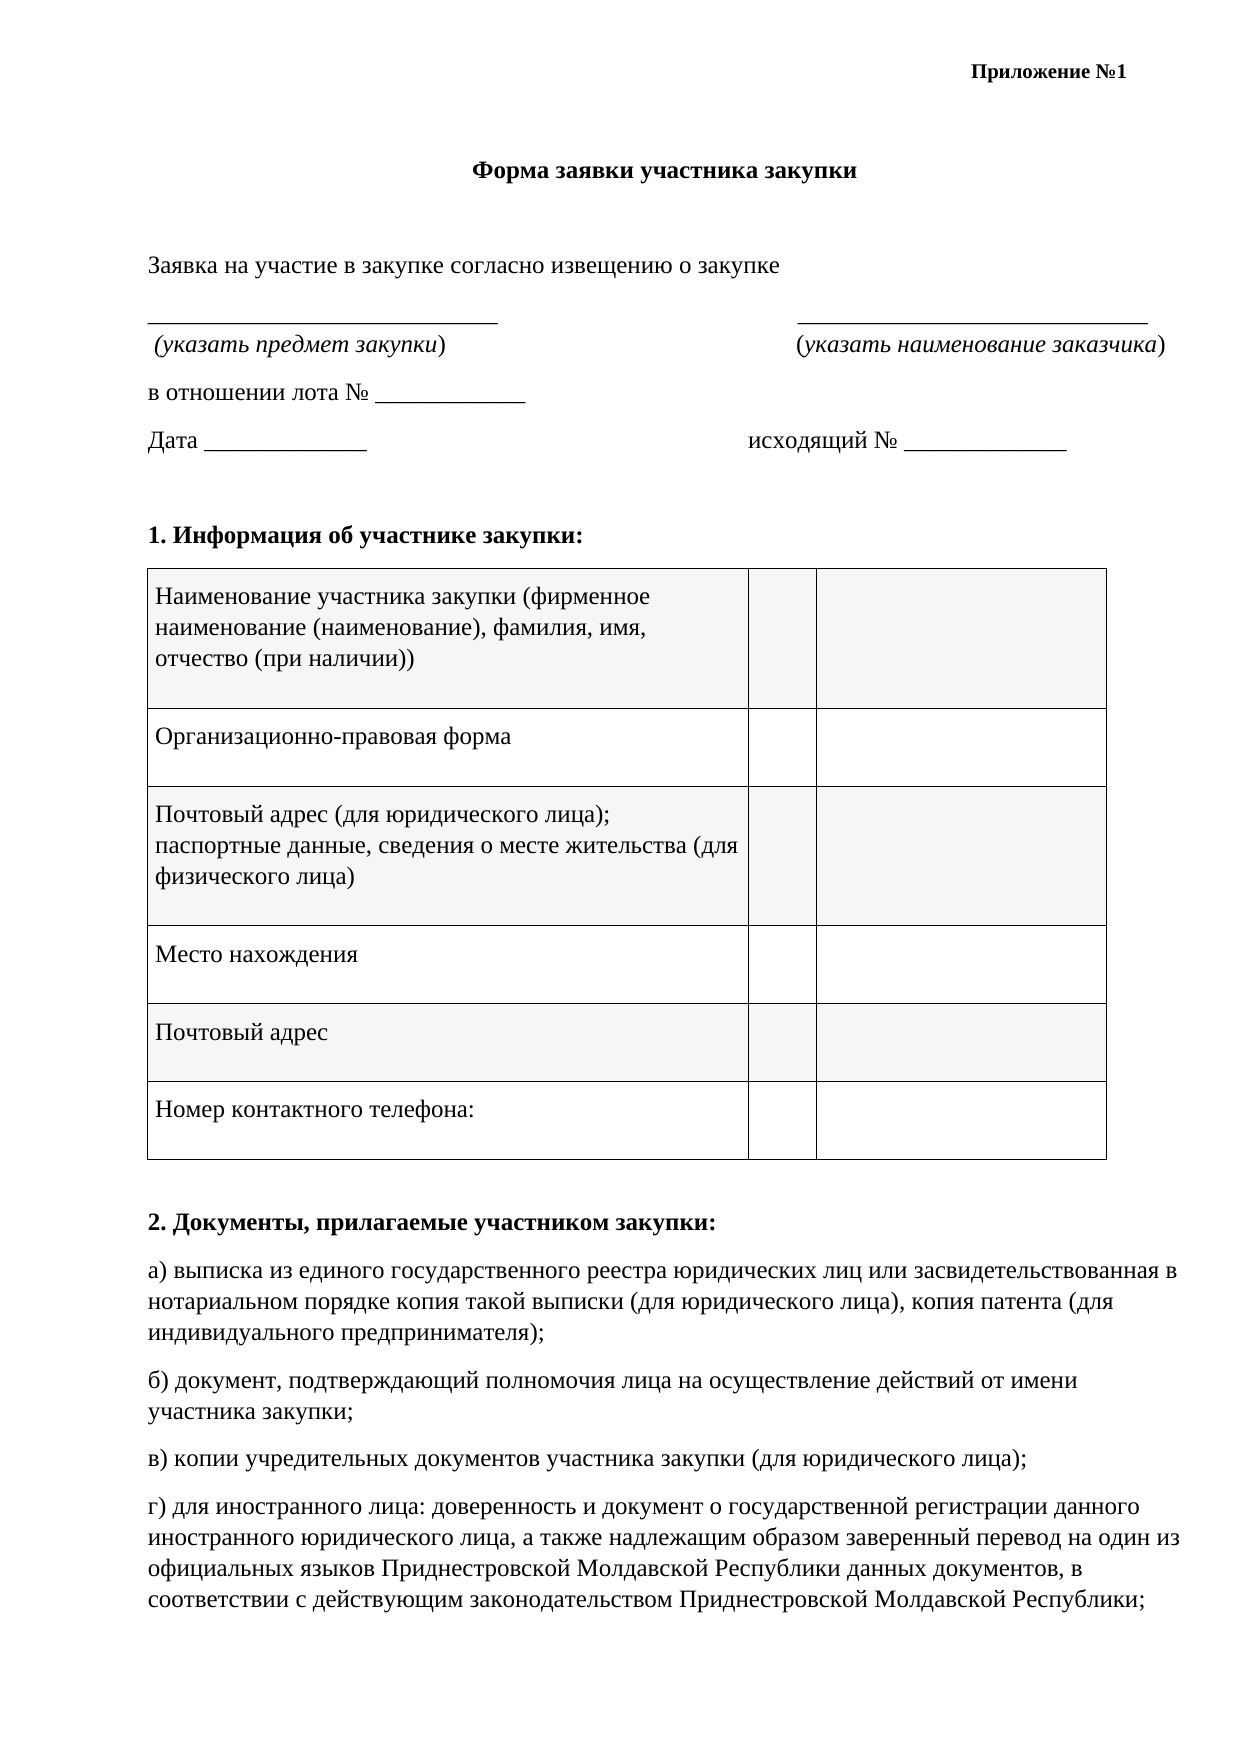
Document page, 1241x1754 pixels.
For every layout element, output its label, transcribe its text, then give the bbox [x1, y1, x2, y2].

table_header [817, 569, 1106, 708]
text г) для иностранного лица: доверенность и документ о государственной регистрации данного иностранного юридического лица, а также надлежащим образом заверенный перевод на один из официальных языков Приднестровской Молдавской Республики данных документов, в соответствии с действующим законодательством Приднестровской Молдавской Республики; [148, 1491, 1181, 1613]
table_cell [817, 709, 1106, 786]
text Приложение №1 [148, 59, 1181, 83]
table_cell [749, 926, 816, 1003]
table_cell [817, 1004, 1106, 1081]
table_cell [817, 787, 1106, 925]
table_cell [817, 926, 1106, 1003]
table_header Наименование участника закупки (фирменное наименование (наименование), фамилия, имя, отчество (при наличии)) [148, 569, 748, 708]
table_cell Почтовый адрес [148, 1004, 748, 1081]
text ____________________________ ____________________________ (указать предмет закупки) (указать наименование заказчика) [148, 298, 1181, 358]
table_cell Место нахождения [148, 926, 748, 1003]
table_cell Организационно-правовая форма [148, 709, 748, 786]
text а) выписка из единого государственного реестра юридических лиц или засвидетельствованная в нотариальном порядке копия такой выписки (для юридического лица), копия патента (для индивидуального предпринимателя); [148, 1255, 1181, 1346]
table_cell [749, 787, 816, 925]
table_cell [749, 1004, 816, 1081]
table_cell [749, 1082, 816, 1158]
text б) документ, подтверждающий полномочия лица на осуществление действий от имени участника закупки; [148, 1365, 1181, 1424]
text Форма заявки участника закупки [148, 155, 1181, 184]
table_cell Номер контактного телефона: [148, 1082, 748, 1158]
text в отношении лота № ____________ [148, 377, 1181, 406]
table_cell [817, 1082, 1106, 1158]
table_cell [749, 709, 816, 786]
text Дата _____________ исходящий № _____________ [148, 425, 1181, 453]
table_cell Почтовый адрес (для юридического лица); паспортные данные, сведения о месте жительства (для физического лица) [148, 787, 748, 925]
text Заявка на участие в закупке согласно извещению о закупке [148, 251, 1181, 279]
text 2. Документы, прилагаемые участником закупки: [148, 1207, 1181, 1236]
table_header [749, 569, 816, 708]
text в) копии учредительных документов участника закупки (для юридического лица); [148, 1443, 1181, 1472]
text 1. Информация об участнике закупки: [148, 520, 1181, 549]
